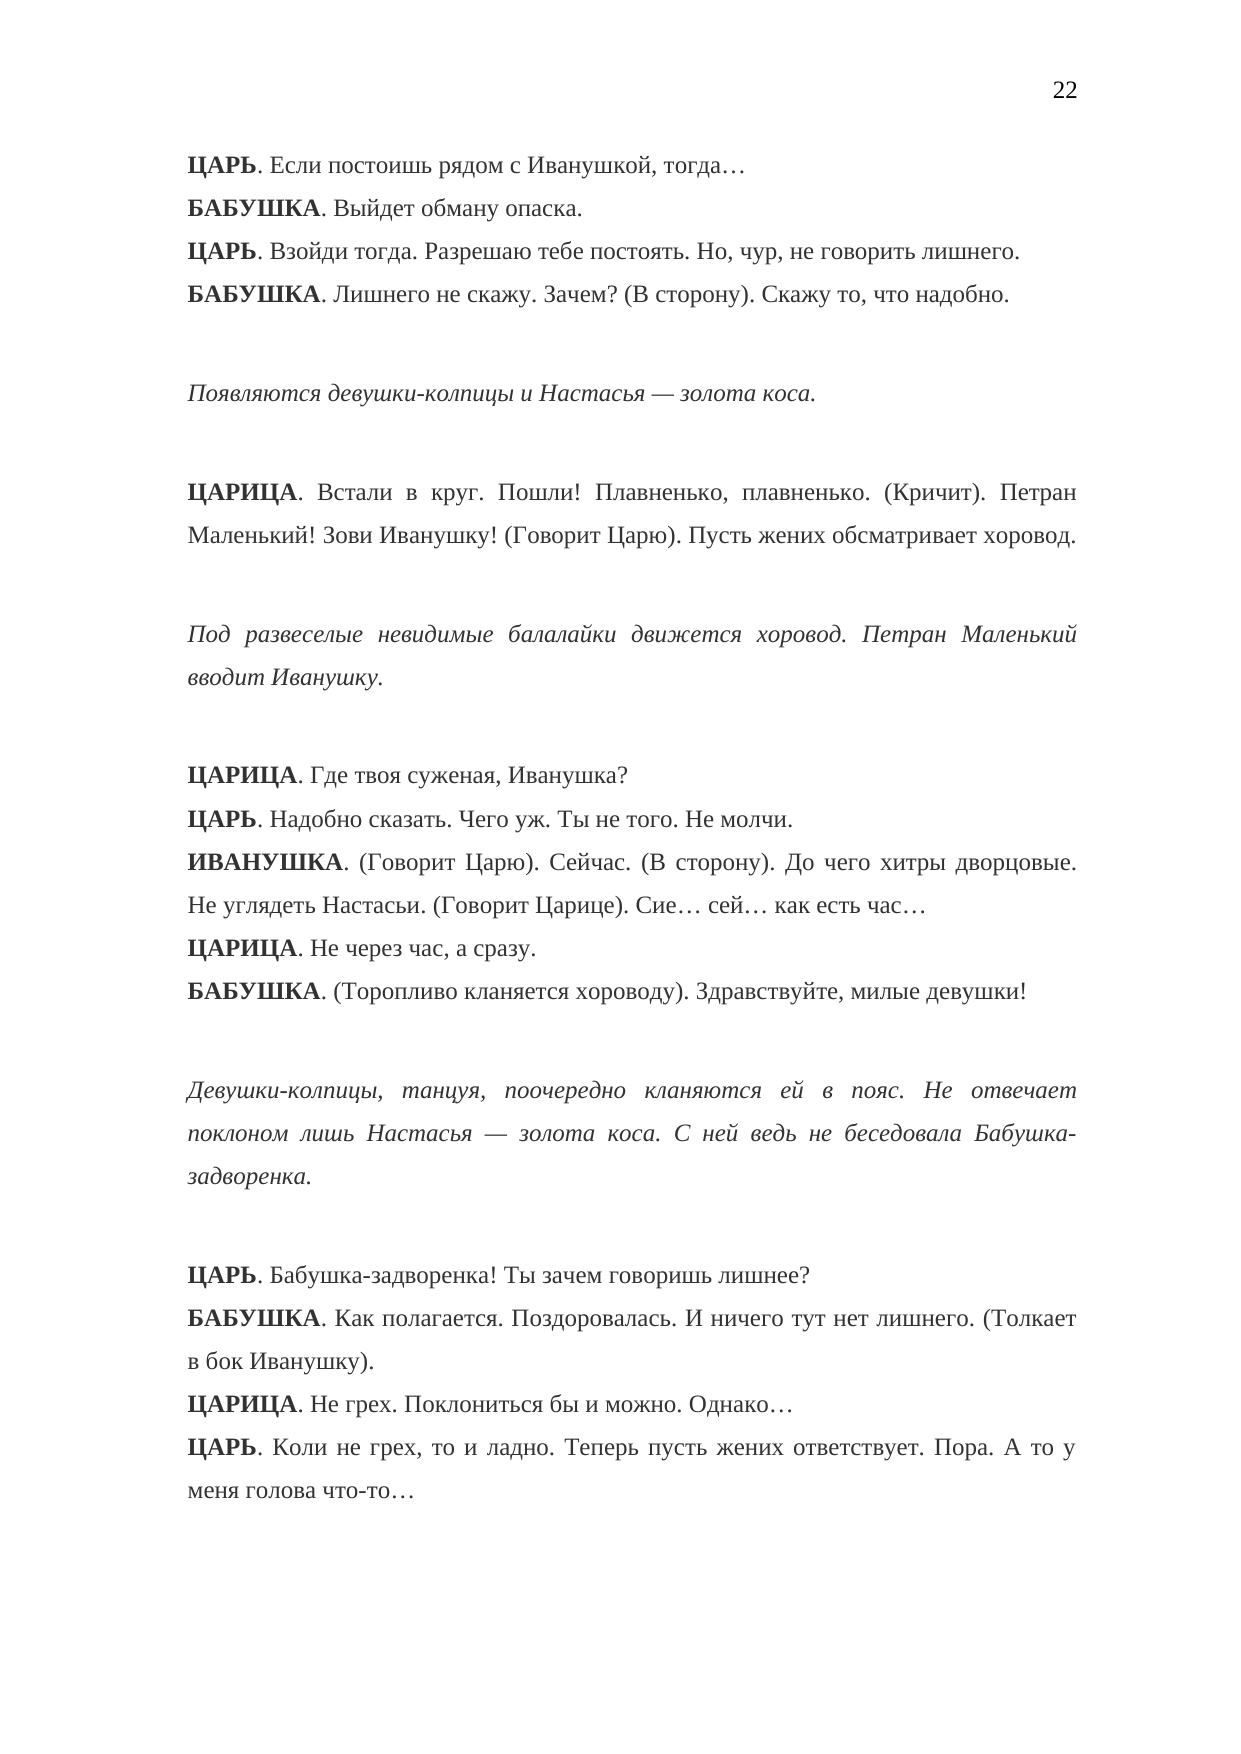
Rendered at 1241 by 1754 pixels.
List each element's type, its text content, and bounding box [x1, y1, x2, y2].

text БАБУШКА. Выйдет обману опаска. [187, 193, 1078, 222]
text ЦАРЬ. Бабушка-задворенка! Ты зачем говоришь лишнее? [187, 1260, 1078, 1289]
text Появляются девушки-колпицы и Настасья — золота коса. [187, 378, 1078, 407]
text ЦАРЬ. Взойди тогда. Разрешаю тебе постоять. Но, чур, не говорить лишнего. [187, 236, 1078, 265]
text ЦАРИЦА. Встали в круг. Пошли! Плавненько, плавненько. (Кричит). Петран Маленький! Зови Иванушку! (Говорит Царю). Пусть жених обсматривает хоровод. [187, 477, 1078, 549]
text ЦАРИЦА. Не через час, а сразу. [187, 933, 1078, 962]
text БАБУШКА. (Торопливо кланяется хороводу). Здравствуйте, милые девушки! [187, 976, 1078, 1005]
text Девушки-колпицы, танцуя, поочередно кланяются ей в пояс. Не отвечает поклоном лишь Настасья — золота коса. С ней ведь не беседовала Бабушка-задворенка. [187, 1075, 1078, 1190]
text БАБУШКА. Лишнего не скажу. Зачем? (В сторону). Скажу то, что надобно. [187, 279, 1078, 308]
text ИВАНУШКА. (Говорит Царю). Сейчас. (В сторону). До чего хитры дворцовые. Не углядеть Настасьи. (Говорит Царице). Сие… сей… как есть час… [187, 847, 1078, 919]
text БАБУШКА. Как полагается. Поздоровалась. И ничего тут нет лишнего. (Толкает в бок Иванушку). [187, 1303, 1078, 1375]
text ЦАРИЦА. Где твоя суженая, Иванушка? [187, 761, 1078, 789]
text Под развеселые невидимые балалайки движется хоровод. Петран Маленький вводит Иванушку. [187, 619, 1078, 691]
text ЦАРИЦА. Не грех. Поклониться бы и можно. Однако… [187, 1389, 1078, 1418]
text ЦАРЬ. Если постоишь рядом с Иванушкой, тогда… [187, 150, 1078, 179]
text ЦАРЬ. Коли не грех, то и ладно. Теперь пусть жених ответствует. Пора. А то у меня голова что-то… [187, 1432, 1078, 1504]
text ЦАРЬ. Надобно сказать. Чего уж. Ты не того. Не молчи. [187, 804, 1078, 832]
